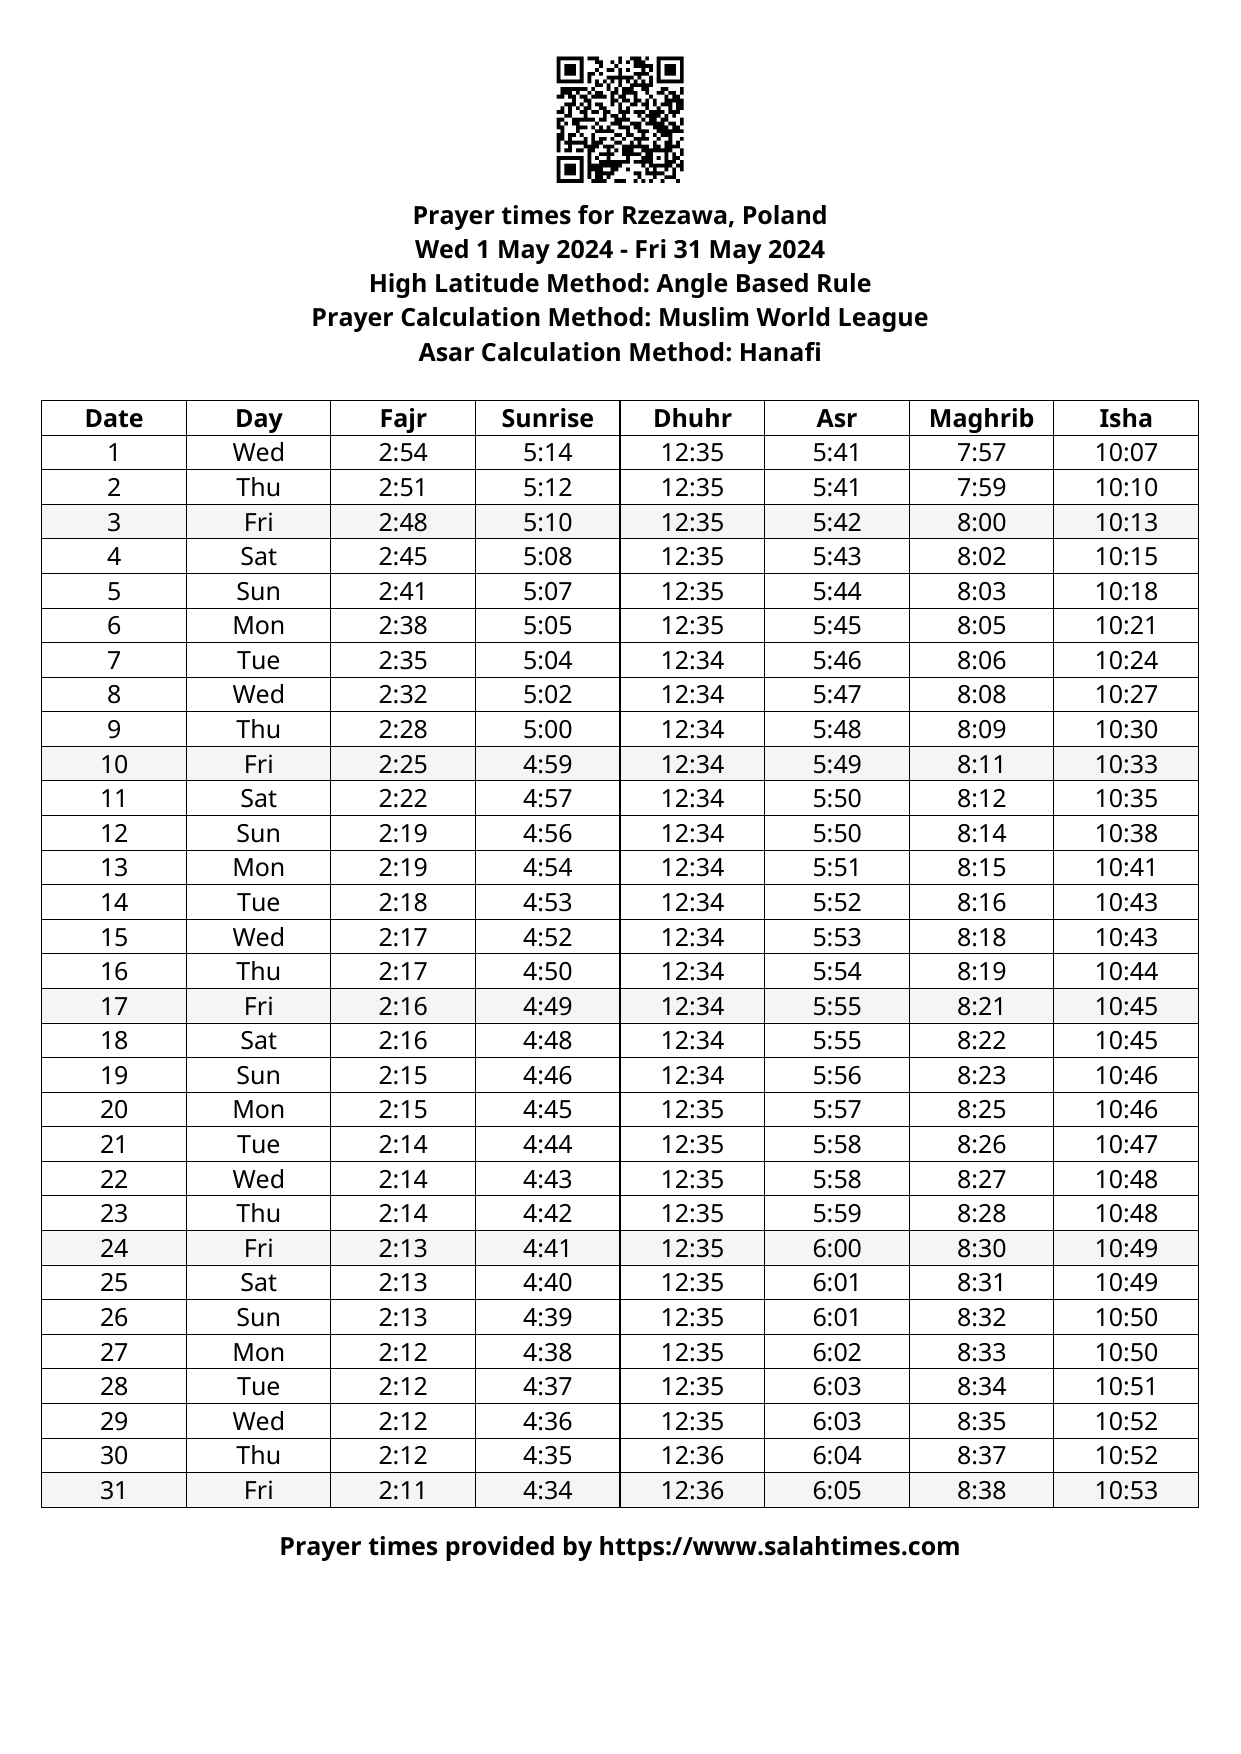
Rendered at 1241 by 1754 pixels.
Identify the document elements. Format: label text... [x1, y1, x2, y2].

table_cell 8:26 [910, 1127, 1053, 1161]
table_cell 27 [42, 1335, 186, 1368]
table_cell 10:49 [1054, 1231, 1198, 1264]
table_cell 10:33 [1054, 747, 1198, 780]
table_cell Sat [187, 539, 330, 573]
table_cell 4:52 [476, 920, 619, 953]
table_cell 12:35 [621, 1162, 764, 1195]
table_cell Sun [187, 816, 330, 849]
table_cell 12:34 [621, 1058, 764, 1092]
table_cell 5:47 [765, 678, 909, 711]
table_cell 12:34 [621, 747, 764, 780]
table_cell 10:50 [1054, 1300, 1198, 1334]
table_cell Tue [187, 643, 330, 677]
table_cell 10:07 [1054, 436, 1198, 469]
table_cell Fri [187, 1231, 330, 1264]
text High Latitude Method: Angle Based Rule [42, 266, 1198, 300]
table_cell 10:48 [1054, 1162, 1198, 1195]
table_cell Fri [187, 747, 330, 780]
table_cell 12:35 [621, 1266, 764, 1299]
table_cell 10:35 [1054, 781, 1198, 815]
table_cell 2:54 [331, 436, 475, 469]
table_cell 8:31 [910, 1266, 1053, 1299]
table_cell 10:41 [1054, 851, 1198, 884]
table_cell 4:38 [476, 1335, 619, 1368]
table_cell 8:02 [910, 539, 1053, 573]
table_cell 2:19 [331, 816, 475, 849]
table_cell 2:22 [331, 781, 475, 815]
table_cell 4:46 [476, 1058, 619, 1092]
table_cell 10:30 [1054, 712, 1198, 746]
table_cell 5:08 [476, 539, 619, 573]
table_cell 4:42 [476, 1196, 619, 1230]
table_cell 2:41 [331, 574, 475, 607]
table_cell 13 [42, 851, 186, 884]
table_cell 5:12 [476, 470, 619, 504]
table_cell 12:35 [621, 1231, 764, 1264]
table_cell 6:00 [765, 1231, 909, 1264]
table_cell 4:34 [476, 1473, 619, 1507]
table_cell 2:48 [331, 505, 475, 538]
table_cell 8:35 [910, 1404, 1053, 1437]
table_cell 12:35 [621, 1127, 764, 1161]
table_cell 6:02 [765, 1335, 909, 1368]
table_header Asr [765, 401, 909, 434]
table_cell 8:38 [910, 1473, 1053, 1507]
table_cell 2:16 [331, 1024, 475, 1057]
table_cell 3 [42, 505, 186, 538]
table_cell 2:51 [331, 470, 475, 504]
table_header Fajr [331, 401, 475, 434]
table_cell 10:15 [1054, 539, 1198, 573]
table_cell 12:34 [621, 816, 764, 849]
table_cell 8:27 [910, 1162, 1053, 1195]
table_header Dhuhr [621, 401, 764, 434]
table_cell 2:12 [331, 1404, 475, 1437]
table_cell 2:13 [331, 1300, 475, 1334]
table_cell 5:45 [765, 609, 909, 642]
table_cell 2:15 [331, 1058, 475, 1092]
table_cell 8:34 [910, 1369, 1053, 1403]
table_cell Sat [187, 1024, 330, 1057]
table_cell Mon [187, 1093, 330, 1126]
table_cell 30 [42, 1439, 186, 1472]
table_cell 12:36 [621, 1473, 764, 1507]
table_cell 5:41 [765, 470, 909, 504]
table_cell 5:49 [765, 747, 909, 780]
table_cell 31 [42, 1473, 186, 1507]
table_cell 10:45 [1054, 1024, 1198, 1057]
table_cell Tue [187, 1369, 330, 1403]
table_cell 8:37 [910, 1439, 1053, 1472]
table_cell 2:45 [331, 539, 475, 573]
table_cell 23 [42, 1196, 186, 1230]
table_cell 12:35 [621, 1196, 764, 1230]
table_cell 4:41 [476, 1231, 619, 1264]
table_cell 12:34 [621, 920, 764, 953]
table_cell 26 [42, 1300, 186, 1334]
table_cell 4:57 [476, 781, 619, 815]
table_cell 2:14 [331, 1127, 475, 1161]
table_header Date [42, 401, 186, 434]
table_header Maghrib [910, 401, 1053, 434]
table_cell Sat [187, 781, 330, 815]
table_cell Tue [187, 1127, 330, 1161]
table_cell 5:52 [765, 885, 909, 919]
table_cell 5:43 [765, 539, 909, 573]
table_cell 8:00 [910, 505, 1053, 538]
table_cell 2:16 [331, 989, 475, 1022]
table_cell 10:53 [1054, 1473, 1198, 1507]
table_cell 2:12 [331, 1369, 475, 1403]
table_cell Mon [187, 609, 330, 642]
table_cell 10:21 [1054, 609, 1198, 642]
table_cell 10:52 [1054, 1404, 1198, 1437]
table_cell 6:03 [765, 1404, 909, 1437]
table_cell Wed [187, 920, 330, 953]
table_cell 5:58 [765, 1162, 909, 1195]
table_cell 2:17 [331, 954, 475, 988]
table_header Sunrise [476, 401, 619, 434]
table_cell 5:02 [476, 678, 619, 711]
table_cell 10:13 [1054, 505, 1198, 538]
table_cell 10:27 [1054, 678, 1198, 711]
table_cell 2:32 [331, 678, 475, 711]
table_cell Fri [187, 1473, 330, 1507]
table_cell 25 [42, 1266, 186, 1299]
table_cell 16 [42, 954, 186, 988]
table_cell 5:56 [765, 1058, 909, 1092]
table_cell 17 [42, 989, 186, 1022]
table_cell 12 [42, 816, 186, 849]
table_cell 10:45 [1054, 989, 1198, 1022]
table_cell 8:30 [910, 1231, 1053, 1264]
table_cell Thu [187, 1439, 330, 1472]
table_cell 8:21 [910, 989, 1053, 1022]
table_cell Fri [187, 989, 330, 1022]
table_cell 4:35 [476, 1439, 619, 1472]
table_cell 2:12 [331, 1335, 475, 1368]
table_cell 4:50 [476, 954, 619, 988]
table_cell 10:46 [1054, 1093, 1198, 1126]
table_cell Wed [187, 678, 330, 711]
table_cell Thu [187, 954, 330, 988]
table_cell 4:40 [476, 1266, 619, 1299]
table_cell 5:04 [476, 643, 619, 677]
table_cell 2:11 [331, 1473, 475, 1507]
text Asar Calculation Method: Hanafi [42, 334, 1198, 368]
table_cell 2:28 [331, 712, 475, 746]
table_cell 6:03 [765, 1369, 909, 1403]
table_cell 8:05 [910, 609, 1053, 642]
table_cell 12:34 [621, 712, 764, 746]
table_cell 12:34 [621, 989, 764, 1022]
table_cell 5:00 [476, 712, 619, 746]
table_cell 8:09 [910, 712, 1053, 746]
table_cell 6 [42, 609, 186, 642]
table_cell 10:43 [1054, 885, 1198, 919]
table_cell 8:33 [910, 1335, 1053, 1368]
table_cell 4:53 [476, 885, 619, 919]
table_cell 4:43 [476, 1162, 619, 1195]
table_cell 2:13 [331, 1231, 475, 1264]
table_cell 18 [42, 1024, 186, 1057]
table_cell 8:22 [910, 1024, 1053, 1057]
table_cell 4 [42, 539, 186, 573]
table_cell 20 [42, 1093, 186, 1126]
picture [542, 41, 699, 198]
table_cell 5:50 [765, 781, 909, 815]
table_cell 10:10 [1054, 470, 1198, 504]
table_cell 2:35 [331, 643, 475, 677]
text Wed 1 May 2024 - Fri 31 May 2024 [42, 232, 1198, 266]
table_cell 8 [42, 678, 186, 711]
table_cell Sun [187, 1300, 330, 1334]
table_cell 8:23 [910, 1058, 1053, 1092]
table_cell 10:48 [1054, 1196, 1198, 1230]
table_cell 12:35 [621, 1300, 764, 1334]
table_cell 12:35 [621, 609, 764, 642]
table_cell Wed [187, 1404, 330, 1437]
table_cell 5:10 [476, 505, 619, 538]
table_cell 4:49 [476, 989, 619, 1022]
table_cell 8:16 [910, 885, 1053, 919]
table_cell 8:08 [910, 678, 1053, 711]
table_cell Tue [187, 885, 330, 919]
table_cell 12:35 [621, 1335, 764, 1368]
table_cell 5:53 [765, 920, 909, 953]
table_cell 12:35 [621, 470, 764, 504]
table_cell 5:42 [765, 505, 909, 538]
table_cell 8:12 [910, 781, 1053, 815]
table_header Isha [1054, 401, 1198, 434]
table_cell 4:59 [476, 747, 619, 780]
table_cell 5:55 [765, 989, 909, 1022]
table_cell 4:56 [476, 816, 619, 849]
table_cell 5:05 [476, 609, 619, 642]
text Prayer times provided by https://www.salahtimes.com [42, 1528, 1198, 1563]
table_cell 5 [42, 574, 186, 607]
table_cell 8:11 [910, 747, 1053, 780]
table_cell Fri [187, 505, 330, 538]
table_cell 8:19 [910, 954, 1053, 988]
table_cell 7 [42, 643, 186, 677]
table_cell 10:49 [1054, 1266, 1198, 1299]
table_cell 5:44 [765, 574, 909, 607]
table_cell 5:14 [476, 436, 619, 469]
table_cell 10:52 [1054, 1439, 1198, 1472]
table_cell 4:37 [476, 1369, 619, 1403]
table_cell 8:28 [910, 1196, 1053, 1230]
table_cell 15 [42, 920, 186, 953]
table_cell 24 [42, 1231, 186, 1264]
table_cell 10:51 [1054, 1369, 1198, 1403]
table_cell 5:54 [765, 954, 909, 988]
table_cell 4:54 [476, 851, 619, 884]
table_cell 4:36 [476, 1404, 619, 1437]
table_cell 12:35 [621, 1404, 764, 1437]
table_cell 4:45 [476, 1093, 619, 1126]
table_cell 4:44 [476, 1127, 619, 1161]
table_cell 2:19 [331, 851, 475, 884]
table_cell 12:34 [621, 678, 764, 711]
table_cell Thu [187, 1196, 330, 1230]
table_cell Mon [187, 851, 330, 884]
table_cell 2:38 [331, 609, 475, 642]
table_cell 2:13 [331, 1266, 475, 1299]
table_cell 10:18 [1054, 574, 1198, 607]
table_header Day [187, 401, 330, 434]
table_cell 8:18 [910, 920, 1053, 953]
table_cell 12:34 [621, 643, 764, 677]
table_cell Thu [187, 470, 330, 504]
table_cell 8:32 [910, 1300, 1053, 1334]
table_cell 5:41 [765, 436, 909, 469]
table_cell 2:25 [331, 747, 475, 780]
text Prayer Calculation Method: Muslim World League [42, 300, 1198, 334]
table_cell 6:01 [765, 1300, 909, 1334]
table_cell 10:50 [1054, 1335, 1198, 1368]
table_cell 1 [42, 436, 186, 469]
table_cell 12:35 [621, 574, 764, 607]
table_cell 29 [42, 1404, 186, 1437]
table_cell 10:43 [1054, 920, 1198, 953]
table_cell 4:48 [476, 1024, 619, 1057]
table_cell 6:01 [765, 1266, 909, 1299]
table_cell 12:34 [621, 781, 764, 815]
table_cell 8:03 [910, 574, 1053, 607]
table_cell 14 [42, 885, 186, 919]
table_cell 21 [42, 1127, 186, 1161]
table_cell 7:59 [910, 470, 1053, 504]
table_cell 4:39 [476, 1300, 619, 1334]
text Prayer times for Rzezawa, Poland [42, 198, 1198, 232]
table_cell Sun [187, 574, 330, 607]
table_cell 5:51 [765, 851, 909, 884]
table_cell 12:35 [621, 505, 764, 538]
table_cell 8:14 [910, 816, 1053, 849]
table_cell Sat [187, 1266, 330, 1299]
table_cell 5:50 [765, 816, 909, 849]
table_cell 19 [42, 1058, 186, 1092]
table_cell Sun [187, 1058, 330, 1092]
table_cell 6:04 [765, 1439, 909, 1472]
table_cell 8:06 [910, 643, 1053, 677]
table_cell 5:58 [765, 1127, 909, 1161]
table_cell 2:17 [331, 920, 475, 953]
table_cell 5:57 [765, 1093, 909, 1126]
table_cell Wed [187, 1162, 330, 1195]
table_cell 10:46 [1054, 1058, 1198, 1092]
table_cell 5:46 [765, 643, 909, 677]
table_cell 2:18 [331, 885, 475, 919]
table_cell 11 [42, 781, 186, 815]
table_cell 9 [42, 712, 186, 746]
table_cell 12:35 [621, 1093, 764, 1126]
table_cell Thu [187, 712, 330, 746]
table_cell 5:59 [765, 1196, 909, 1230]
table_cell 2:12 [331, 1439, 475, 1472]
table_cell 12:35 [621, 436, 764, 469]
table_cell 2:14 [331, 1196, 475, 1230]
table_cell 12:34 [621, 851, 764, 884]
table_cell 5:55 [765, 1024, 909, 1057]
table_cell 12:36 [621, 1439, 764, 1472]
table_cell 10:38 [1054, 816, 1198, 849]
table_cell 12:35 [621, 539, 764, 573]
table_cell 10:24 [1054, 643, 1198, 677]
table_cell 12:34 [621, 954, 764, 988]
table_cell 5:48 [765, 712, 909, 746]
table_cell 12:34 [621, 885, 764, 919]
table_cell 10 [42, 747, 186, 780]
table_cell 10:44 [1054, 954, 1198, 988]
table_cell 2:15 [331, 1093, 475, 1126]
table_cell 28 [42, 1369, 186, 1403]
table_cell Wed [187, 436, 330, 469]
table_cell 10:47 [1054, 1127, 1198, 1161]
table_cell 5:07 [476, 574, 619, 607]
table_cell 8:15 [910, 851, 1053, 884]
table_cell Mon [187, 1335, 330, 1368]
table_cell 22 [42, 1162, 186, 1195]
table_cell 6:05 [765, 1473, 909, 1507]
table_cell 2:14 [331, 1162, 475, 1195]
table_cell 2 [42, 470, 186, 504]
table_cell 8:25 [910, 1093, 1053, 1126]
table_cell 12:34 [621, 1024, 764, 1057]
table_cell 7:57 [910, 436, 1053, 469]
table_cell 12:35 [621, 1369, 764, 1403]
